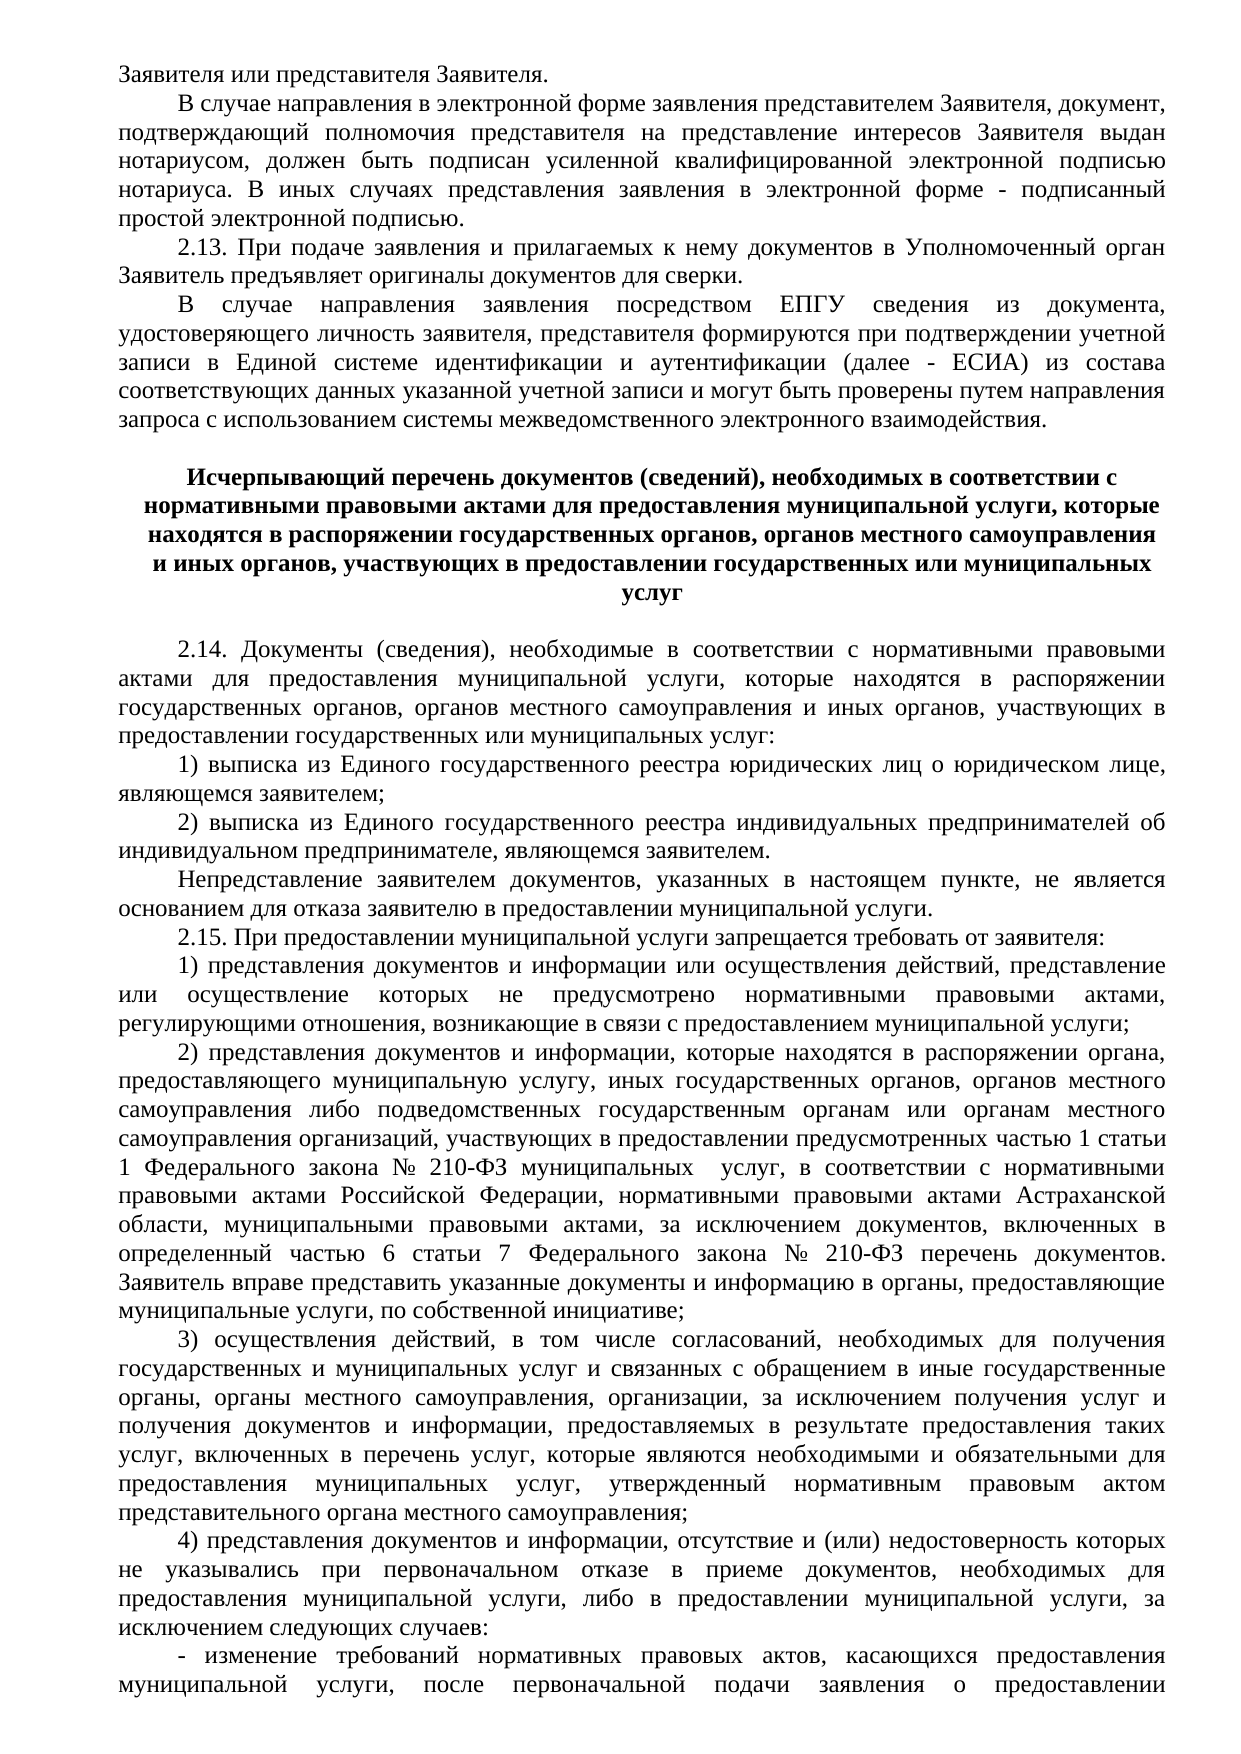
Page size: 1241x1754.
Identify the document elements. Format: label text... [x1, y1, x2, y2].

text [118, 1640, 1167, 1698]
text 2.13. При подаче заявления и прилагаемых к нему документов в Уполномоченный орган Заявитель предъявляет оригиналы документов для сверки. [118, 232, 1167, 289]
text В случае направления в электронной форме заявления представителем Заявителя, документ, подтверждающий полномочия представителя на представление интересов Заявителя выдан нотариусом, должен быть подписан усиленной квалифицированной электронной подписью нотариуса. В иных случаях представления заявления в электронной форме - подписанный простой электронной подписью. [118, 88, 1167, 232]
text 2.14. Документы (сведения), необходимые в соответствии с нормативными правовыми актами для предоставления муниципальной услуги, которые находятся в распоряжении государственных органов, органов местного самоуправления и иных органов, участвующих в предоставлении государственных или муниципальных услуг: [118, 634, 1167, 749]
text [118, 59, 1167, 88]
text 2) выписка из Единого государственного реестра индивидуальных предпринимателей об индивидуальном предпринимателе, являющемся заявителем. [118, 807, 1167, 864]
text В случае направления заявления посредством ЕПГУ сведения из документа, удостоверяющего личность заявителя, представителя формируются при подтверждении учетной записи в Единой системе идентификации и аутентификации (далее - ЕСИА) из состава соответствующих данных указанной учетной записи и могут быть проверены путем направления запроса с использованием системы межведомственного электронного взаимодействия. [118, 289, 1167, 433]
text 3) осуществления действий, в том числе согласований, необходимых для получения государственных и муниципальных услуг и связанных с обращением в иные государственные органы, органы местного самоуправления, организации, за исключением получения услуг и получения документов и информации, предоставляемых в результате предоставления таких услуг, включенных в перечень услуг, которые являются необходимыми и обязательными для предоставления муниципальных услуг, утвержденный нормативным правовым актом представительного органа местного самоуправления; [118, 1324, 1167, 1525]
text 4) представления документов и информации, отсутствие и (или) недостоверность которых не указывались при первоначальном отказе в приеме документов, необходимых для предоставления муниципальной услуги, либо в предоставлении муниципальной услуги, за исключением следующих случаев: [118, 1525, 1167, 1640]
subtitle Исчерпывающий перечень документов (сведений), необходимых в соответствии с нормативными правовыми актами для предоставления муниципальной услуги, которые находятся в распоряжении государственных органов, органов местного самоуправления и иных органов, участвующих в предоставлении государственных или муниципальных услуг [138, 462, 1167, 605]
text Непредставление заявителем документов, указанных в настоящем пункте, не является основанием для отказа заявителю в предоставлении муниципальной услуги. [118, 864, 1167, 922]
text 1) представления документов и информации или осуществления действий, представление или осуществление которых не предусмотрено нормативными правовыми актами, регулирующими отношения, возникающие в связи с предоставлением муниципальной услуги; [118, 950, 1167, 1037]
text 1) выписка из Единого государственного реестра юридических лиц о юридическом лице, являющемся заявителем; [118, 749, 1167, 807]
text 2) представления документов и информации, которые находятся в распоряжении органа, предоставляющего муниципальную услугу, иных государственных органов, органов местного самоуправления либо подведомственных государственным органам или органам местного самоуправления организаций, участвующих в предоставлении предусмотренных частью 1 статьи 1 Федерального закона № 210-ФЗ муниципальных услуг, в соответствии с нормативными правовыми актами Российской Федерации, нормативными правовыми актами Астраханской области, муниципальными правовыми актами, за исключением документов, включенных в определенный частью 6 статьи 7 Федерального закона № 210-ФЗ перечень документов. Заявитель вправе представить указанные документы и информацию в органы, предоставляющие муниципальные услуги, по собственной инициативе; [118, 1037, 1167, 1324]
text 2.15. При предоставлении муниципальной услуги запрещается требовать от заявителя: [118, 922, 1167, 950]
